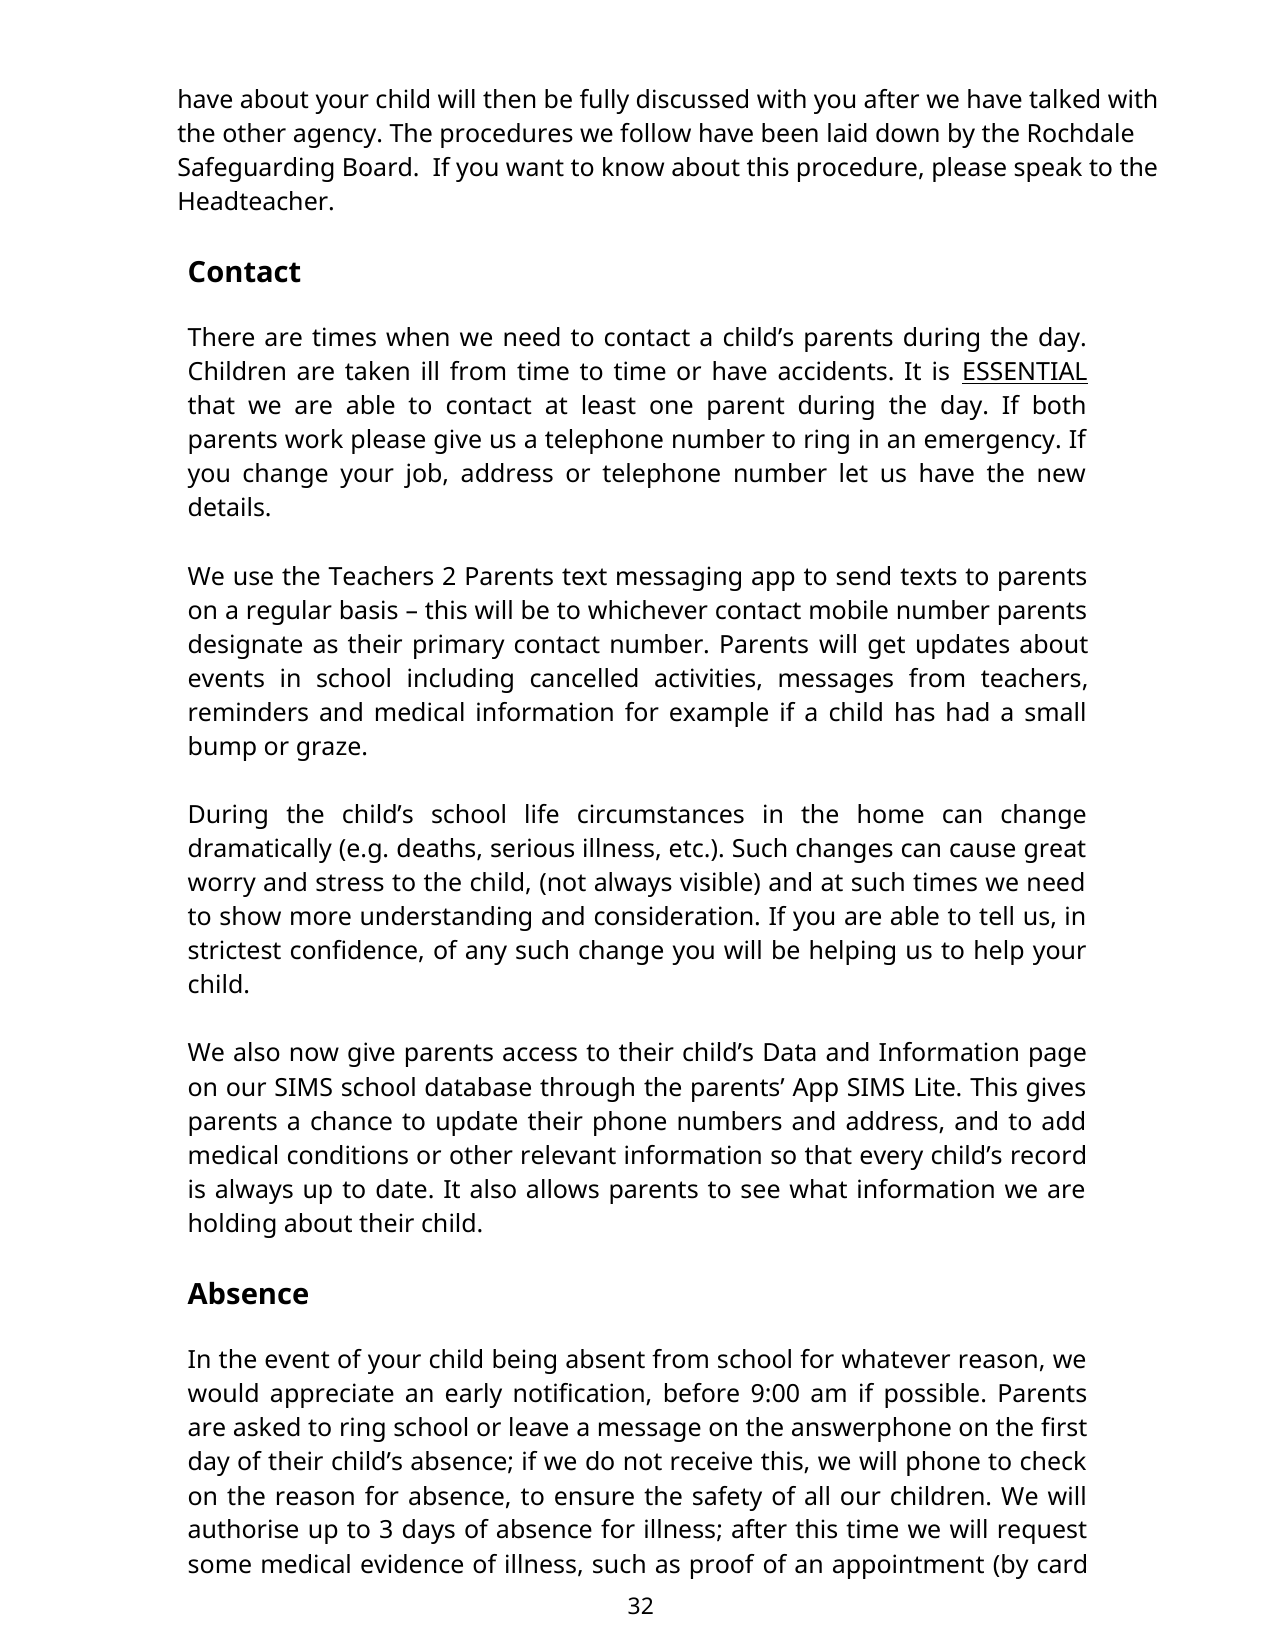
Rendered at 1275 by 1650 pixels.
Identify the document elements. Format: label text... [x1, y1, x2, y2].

subtitle Absence [187, 1273, 1194, 1313]
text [177, 81, 1194, 217]
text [187, 1342, 1088, 1580]
text During the child’s school life circumstances in the home can change dramatically (e.g. deaths, serious illness, etc.). Such changes can cause great worry and stress to the child, (not always visible) and at such times we need to show more understanding and consideration. If you are able to tell us, in strictest confidence, of any such change you will be helping us to help your child. [187, 797, 1087, 1001]
subtitle Contact [187, 252, 1194, 291]
text We also now give parents access to their child’s Data and Information page on our SIMS school database through the parents’ App SIMS Lite. This gives parents a chance to update their phone numbers and address, and to add medical conditions or other relevant information so that every child’s record is always up to date. It also allows parents to see what information we are holding about their child. [187, 1035, 1088, 1239]
text We use the Teachers 2 Parents text messaging app to send texts to parents on a regular basis – this will be to whichever contact mobile number parents designate as their primary contact number. Parents will get updates about events in school including cancelled activities, messages from teachers, reminders and medical information for example if a child has had a small bump or graze. [187, 558, 1088, 763]
text There are times when we need to contact a child’s parents during the day. Children are taken ill from time to time or have accidents. It is ESSENTIAL that we are able to contact at least one parent during the day. If both parents work please give us a telephone number to ring in an emergency. If you change your job, address or telephone number let us have the new details. [187, 320, 1088, 524]
